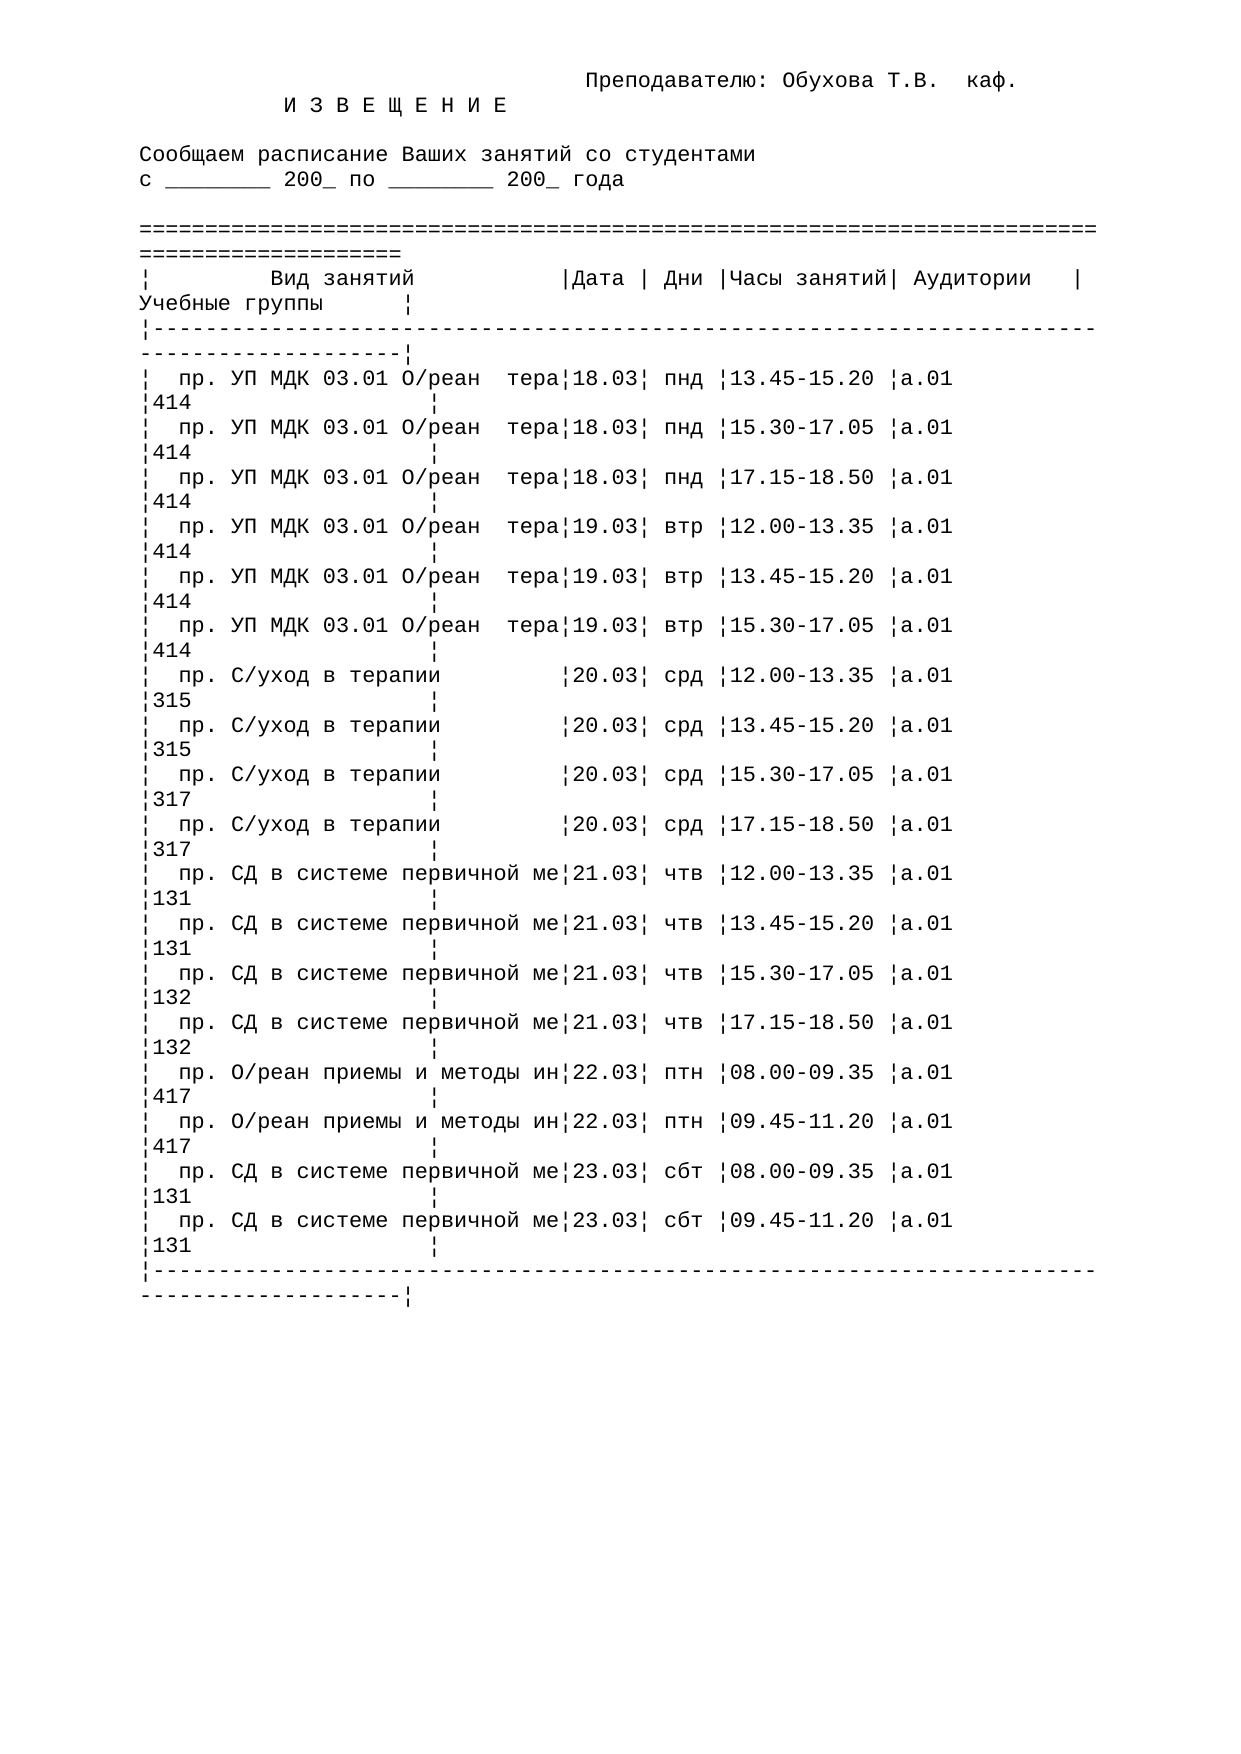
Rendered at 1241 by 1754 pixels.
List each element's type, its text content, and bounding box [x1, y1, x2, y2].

text Сообщаем расписание Ваших занятий со студентами [139, 143, 1101, 168]
text ¦ пр. С/уход в терапии ¦20.03¦ сpд ¦15.30-17.05 ¦а.01 ¦317 ¦ [139, 763, 1101, 813]
text ¦ Вид занятий |Дата | Дни |Часы занятий| Аудитории | Учебные группы ¦ [139, 267, 1101, 317]
text с ________ 200_ по ________ 200_ года [139, 168, 1101, 193]
text ¦ пр. УП МДК 03.01 О/реан тера¦19.03¦ втp ¦12.00-13.35 ¦а.01 ¦414 ¦ [139, 515, 1101, 565]
text ¦ пр. С/уход в терапии ¦20.03¦ сpд ¦13.45-15.20 ¦а.01 ¦315 ¦ [139, 714, 1101, 763]
text ¦ пр. О/реан приемы и методы ин¦22.03¦ птн ¦08.00-09.35 ¦а.01 ¦417 ¦ [139, 1061, 1101, 1110]
text ¦ пр. СД в системе первичной ме¦23.03¦ сбт ¦09.45-11.20 ¦а.01 ¦131 ¦ [139, 1209, 1101, 1259]
text ¦ пр. УП МДК 03.01 О/реан тера¦18.03¦ пнд ¦17.15-18.50 ¦а.01 ¦414 ¦ [139, 466, 1101, 515]
text ¦ пр. СД в системе первичной ме¦21.03¦ чтв ¦12.00-13.35 ¦а.01 ¦131 ¦ [139, 862, 1101, 912]
text ¦ пр. С/уход в терапии ¦20.03¦ сpд ¦17.15-18.50 ¦а.01 ¦317 ¦ [139, 813, 1101, 862]
text ¦--------------------------------------------------------------------------------------------¦ [139, 1259, 1101, 1309]
text ============================================================================================= [139, 218, 1101, 267]
text ¦ пр. СД в системе первичной ме¦21.03¦ чтв ¦15.30-17.05 ¦а.01 ¦132 ¦ [139, 962, 1101, 1011]
text Преподавателю: Обухова Т.В. каф. [139, 69, 1101, 94]
text ¦ пр. С/уход в терапии ¦20.03¦ сpд ¦12.00-13.35 ¦а.01 ¦315 ¦ [139, 664, 1101, 714]
text ¦ пр. СД в системе первичной ме¦23.03¦ сбт ¦08.00-09.35 ¦а.01 ¦131 ¦ [139, 1160, 1101, 1209]
text ¦ пр. УП МДК 03.01 О/реан тера¦19.03¦ втp ¦15.30-17.05 ¦а.01 ¦414 ¦ [139, 614, 1101, 664]
text ¦--------------------------------------------------------------------------------------------¦ [139, 317, 1101, 367]
text И З В Е Щ Е Н И Е [139, 94, 1101, 119]
text ¦ пр. О/реан приемы и методы ин¦22.03¦ птн ¦09.45-11.20 ¦а.01 ¦417 ¦ [139, 1110, 1101, 1160]
text ¦ пр. УП МДК 03.01 О/реан тера¦18.03¦ пнд ¦15.30-17.05 ¦а.01 ¦414 ¦ [139, 416, 1101, 466]
text ¦ пр. УП МДК 03.01 О/реан тера¦18.03¦ пнд ¦13.45-15.20 ¦а.01 ¦414 ¦ [139, 367, 1101, 416]
text ¦ пр. СД в системе первичной ме¦21.03¦ чтв ¦17.15-18.50 ¦а.01 ¦132 ¦ [139, 1011, 1101, 1061]
text ¦ пр. УП МДК 03.01 О/реан тера¦19.03¦ втp ¦13.45-15.20 ¦а.01 ¦414 ¦ [139, 565, 1101, 614]
text ¦ пр. СД в системе первичной ме¦21.03¦ чтв ¦13.45-15.20 ¦а.01 ¦131 ¦ [139, 912, 1101, 962]
